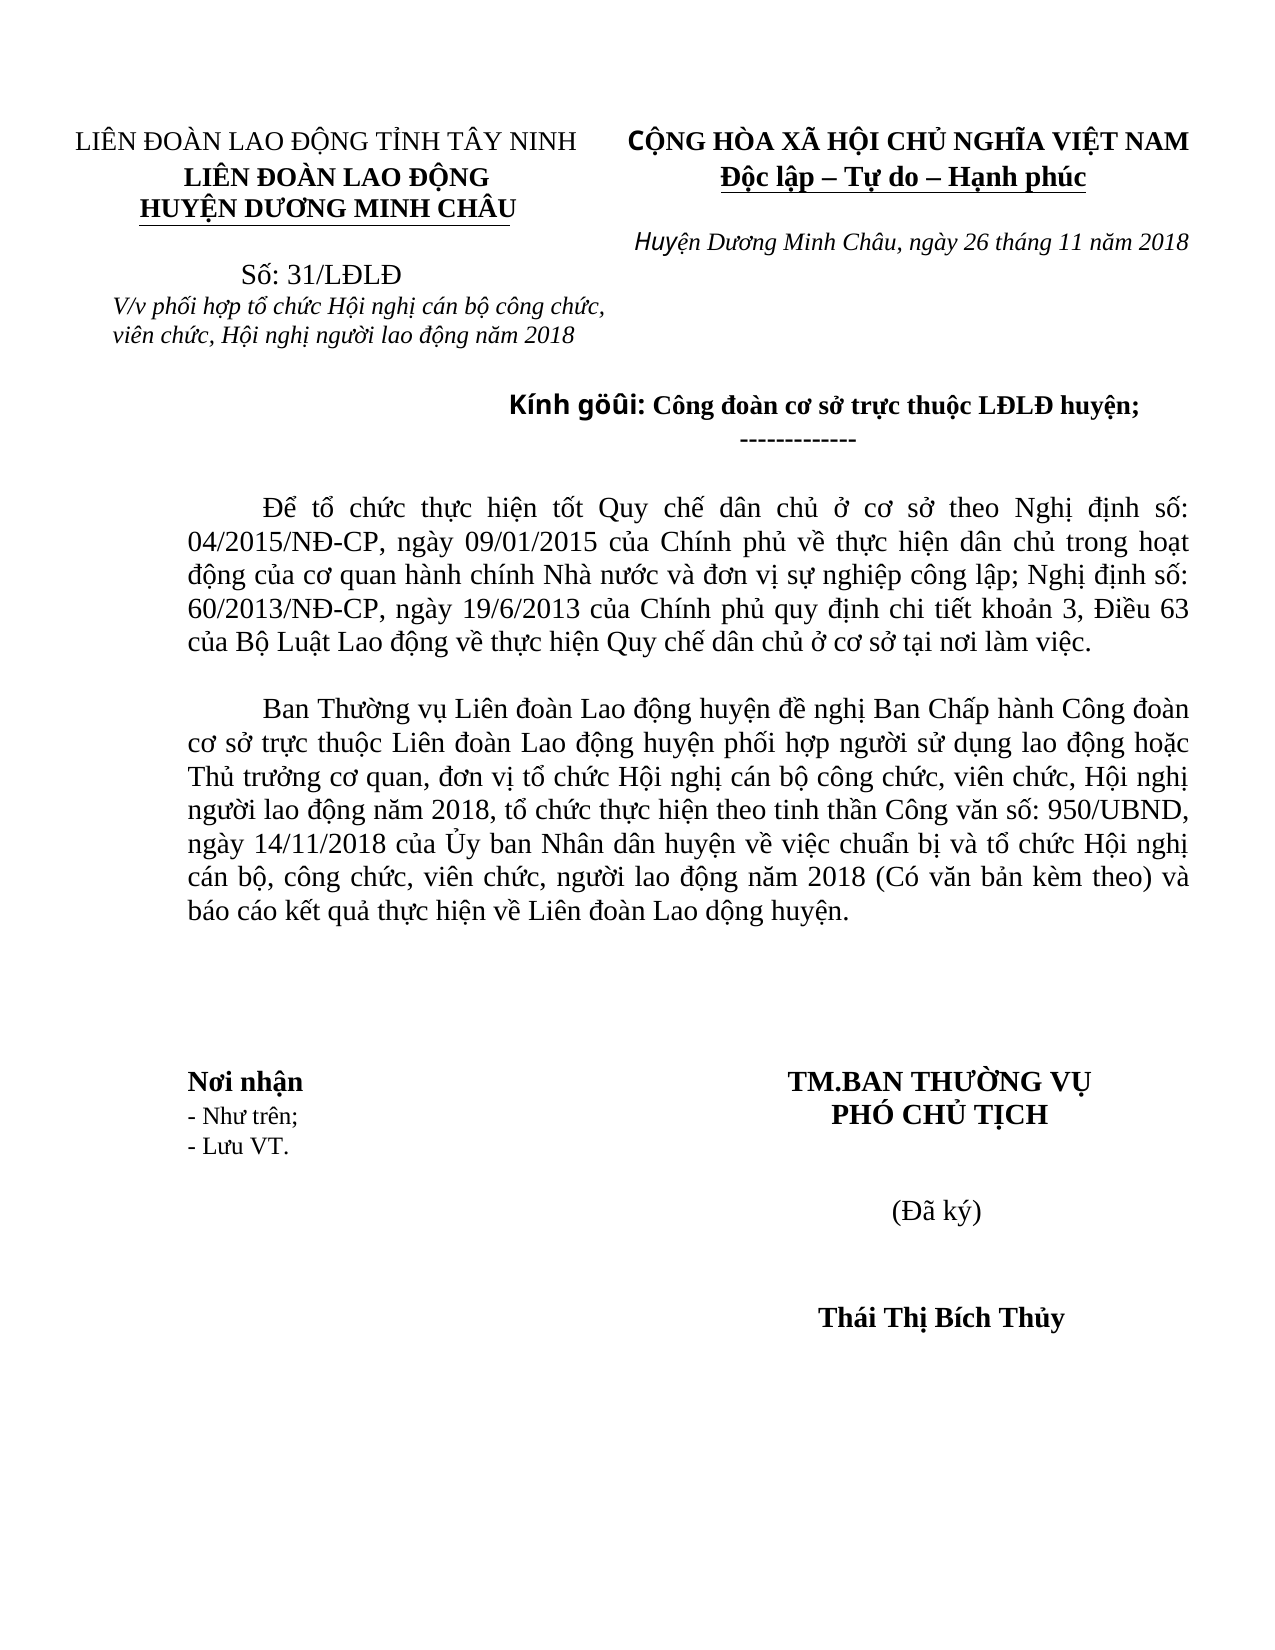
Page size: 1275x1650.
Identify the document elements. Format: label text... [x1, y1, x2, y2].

text Thái Thị Bích Thủy [187, 1301, 1191, 1334]
text V/v phối hợp tổ chức Hội nghị cán bộ công chức, [112, 291, 1191, 320]
text (Đã ký) [187, 1193, 1191, 1227]
subtitle Huyện Dương Minh Châu, ngày 26 tháng 11 năm 2018 [487, 223, 1191, 257]
text Để tổ chức thực hiện tốt Quy chế dân chủ ở cơ sở theo Nghị định số: 04/2015/NĐ-CP, ngày 09/01/2015 của Chính phủ về thực hiện dân chủ trong hoạt động của cơ quan hành chính Nhà nước và đơn vị sự nghiệp công lập; Nghị định số: 60/2013/NĐ-CP, ngày 19/6/2013 của Chính phủ quy định chi tiết khoản 3, Điều 63 của Bộ Luật Lao động về thực hiện Quy chế dân chủ ở cơ sở tại nơi làm việc. [187, 490, 1191, 658]
text Nơi nhận TM.BAN THƯỜNG VỤ [187, 1064, 1191, 1097]
text Số: 31/LĐLĐ [187, 257, 1191, 291]
text - Lưu VT. [187, 1131, 1191, 1160]
text HUYỆN DƯƠNG MINH CHÂU [112, 192, 1191, 223]
text LIÊN ĐOÀN LAO ĐỘNG Độc lập – Tự do – Hạnh phúc [112, 159, 1191, 192]
text LIÊN ĐOÀN LAO ĐỘNG TỈNH TÂY NINH CỘNG HÒA XÃ HỘI CHỦ NGHĨA VIỆT NAM [75, 122, 1191, 159]
text ------------- [187, 422, 1191, 453]
text Ban Thường vụ Liên đoàn Lao động huyện đề nghị Ban Chấp hành Công đoàn cơ sở trực thuộc Liên đoàn Lao động huyện phối hợp người sử dụng lao động hoặc Thủ trưởng cơ quan, đơn vị tổ chức Hội nghị cán bộ công chức, viên chức, Hội nghị người lao động năm 2018, tổ chức thực hiện theo tinh thần Công văn số: 950/UBND, ngày 14/11/2018 của Ủy ban Nhân dân huyện về việc chuẩn bị và tổ chức Hội nghị cán bộ, công chức, viên chức, người lao động năm 2018 (Có văn bản kèm theo) và báo cáo kết quả thực hiện về Liên đoàn Lao dộng huyện. [187, 692, 1191, 926]
text Kính göûi: Công đoàn cơ sở trực thuộc LĐLĐ huyện; [412, 385, 1191, 422]
text - Như trên; PHÓ CHỦ TỊCH [187, 1097, 1191, 1131]
text viên chức, Hội nghị người lao động năm 2018 [112, 320, 1191, 348]
